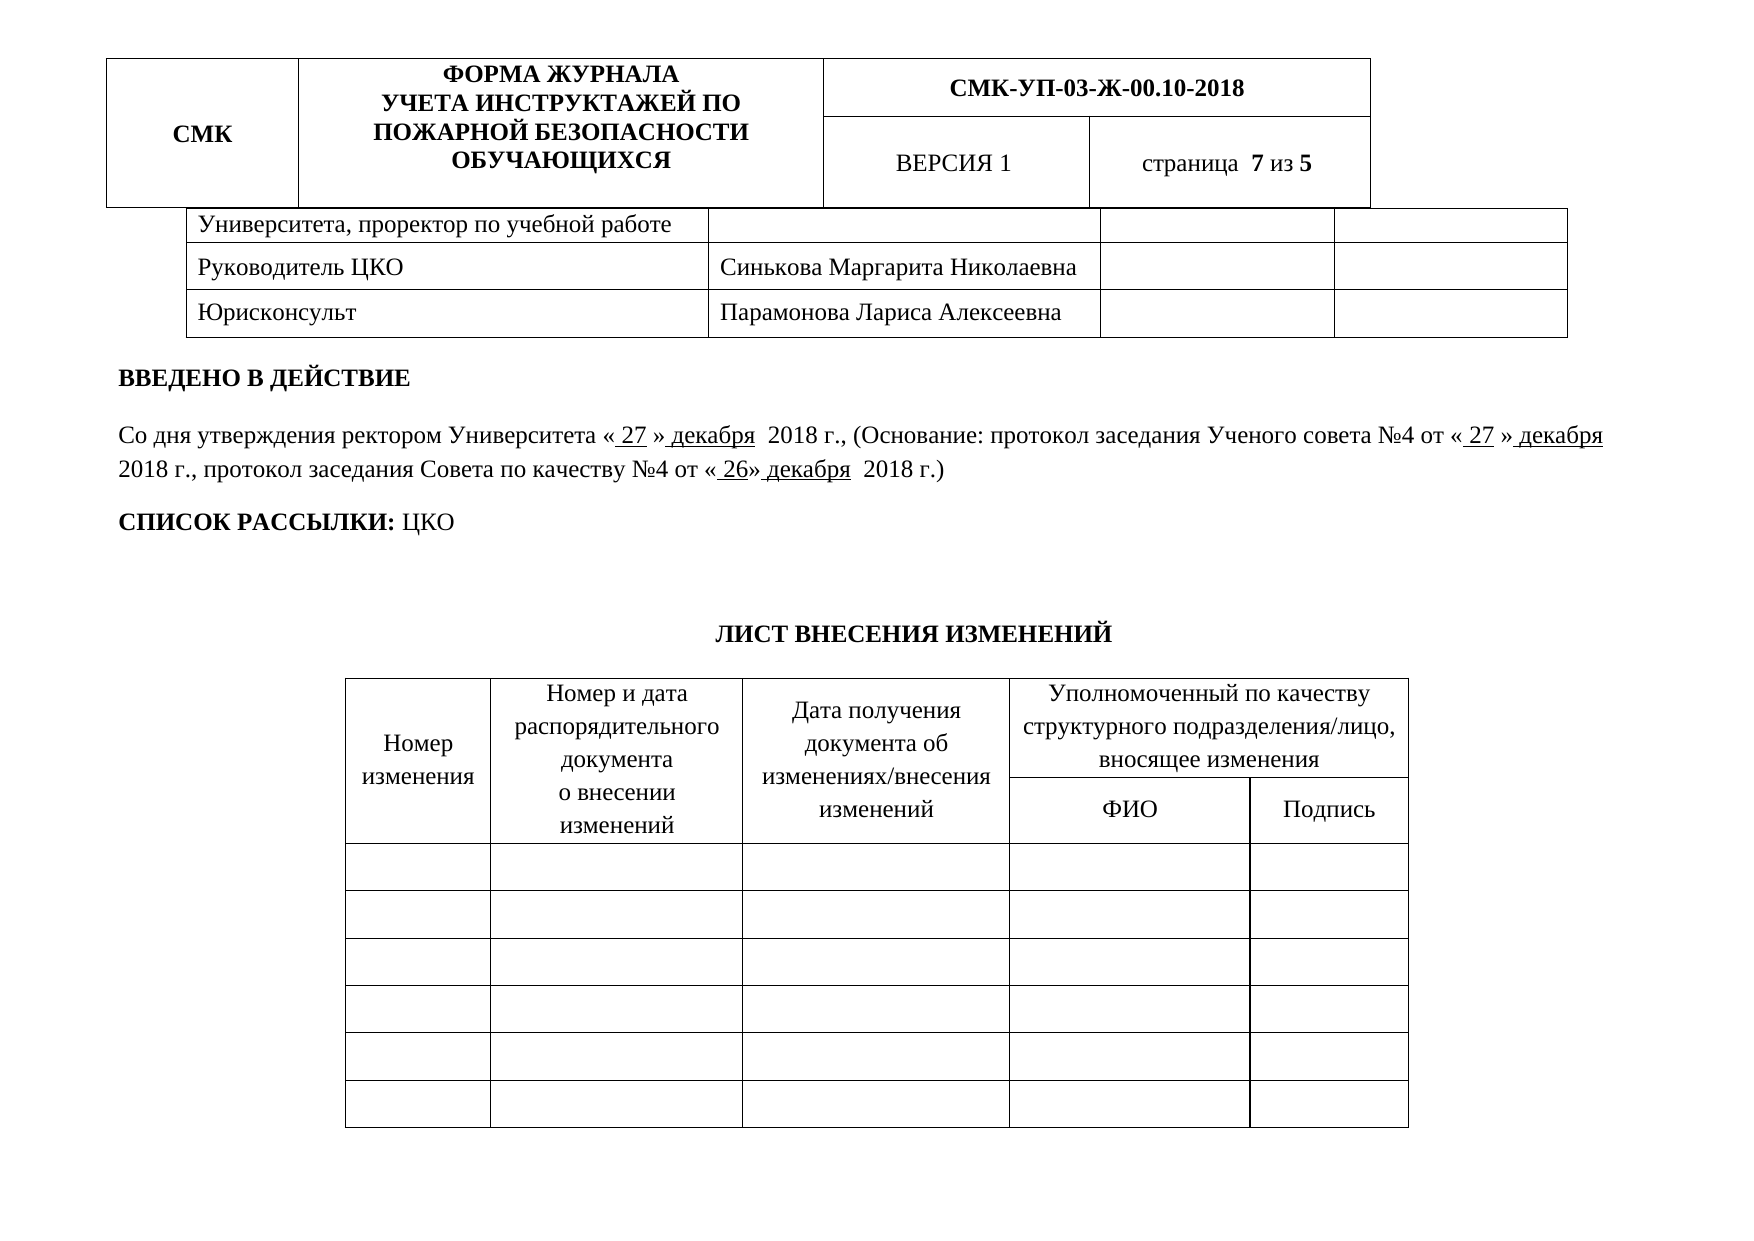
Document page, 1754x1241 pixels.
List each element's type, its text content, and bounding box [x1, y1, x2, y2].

table_cell [491, 891, 742, 938]
table_header Номер и дата распорядительного документа о внесении изменений [491, 679, 742, 843]
table_cell [743, 939, 1009, 985]
text Со дня утверждения ректором Университета « 27 » декабря 2018 г., (Основание: протокол заседания Ученого совета №4 от « 27 » декабря 2018 г., протокол заседания Совета по качеству №4 от « 26» декабря 2018 г.) [118, 421, 1636, 482]
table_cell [709, 209, 1100, 242]
table_cell [1335, 290, 1567, 337]
table_cell [1010, 986, 1249, 1032]
table_cell [346, 891, 490, 938]
table_cell [1251, 986, 1408, 1032]
table_cell Синькова Маргарита Николаевна [709, 243, 1100, 289]
table_cell [743, 986, 1009, 1032]
table_cell [346, 939, 490, 985]
table_cell Парамонова Лариса Алексеевна [709, 290, 1100, 337]
table_cell [1010, 1033, 1249, 1079]
table_cell [743, 1033, 1009, 1079]
table_cell [1251, 891, 1408, 938]
table_cell [491, 1033, 742, 1079]
table_cell [1101, 290, 1334, 337]
table_cell [1251, 939, 1408, 985]
table_cell [346, 844, 490, 890]
table_cell [1251, 1033, 1408, 1079]
table_cell Юрисконсульт [187, 290, 708, 337]
table_cell [1101, 243, 1334, 289]
table_cell [491, 939, 742, 985]
table_cell [743, 891, 1009, 938]
table_cell [346, 986, 490, 1032]
table_cell ФИО [1010, 778, 1249, 843]
table_cell [346, 1033, 490, 1079]
table_cell [491, 986, 742, 1032]
table_cell [1335, 243, 1567, 289]
table_cell [491, 1081, 742, 1127]
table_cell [187, 209, 708, 242]
table_header Дата получения документа об изменениях/внесения изменений [743, 679, 1009, 843]
text СПИСОК РАССЫЛКИ: ЦКО [118, 507, 1636, 536]
table_cell [1251, 844, 1408, 890]
text ЛИСТ ВНЕСЕНИЯ ИЗМЕНЕНИЙ [192, 619, 1636, 648]
table_cell [1010, 939, 1249, 985]
table_cell [1010, 844, 1249, 890]
table_header Уполномоченный по качеству структурного подразделения/лицо, вносящее изменения [1010, 679, 1408, 777]
table_cell [1335, 209, 1567, 242]
table_cell [346, 1081, 490, 1127]
table_cell [743, 1081, 1009, 1127]
text ВВЕДЕНО В ДЕЙСТВИЕ [118, 363, 1636, 391]
table_header Номер изменения [346, 679, 490, 843]
table_cell Подпись [1251, 778, 1408, 843]
table_cell [1101, 209, 1334, 242]
table_cell [1010, 1081, 1249, 1127]
table_cell [1010, 891, 1249, 938]
table_cell Руководитель ЦКО [187, 243, 708, 289]
table_cell [491, 844, 742, 890]
table_cell [1251, 1081, 1408, 1127]
table_cell [743, 844, 1009, 890]
